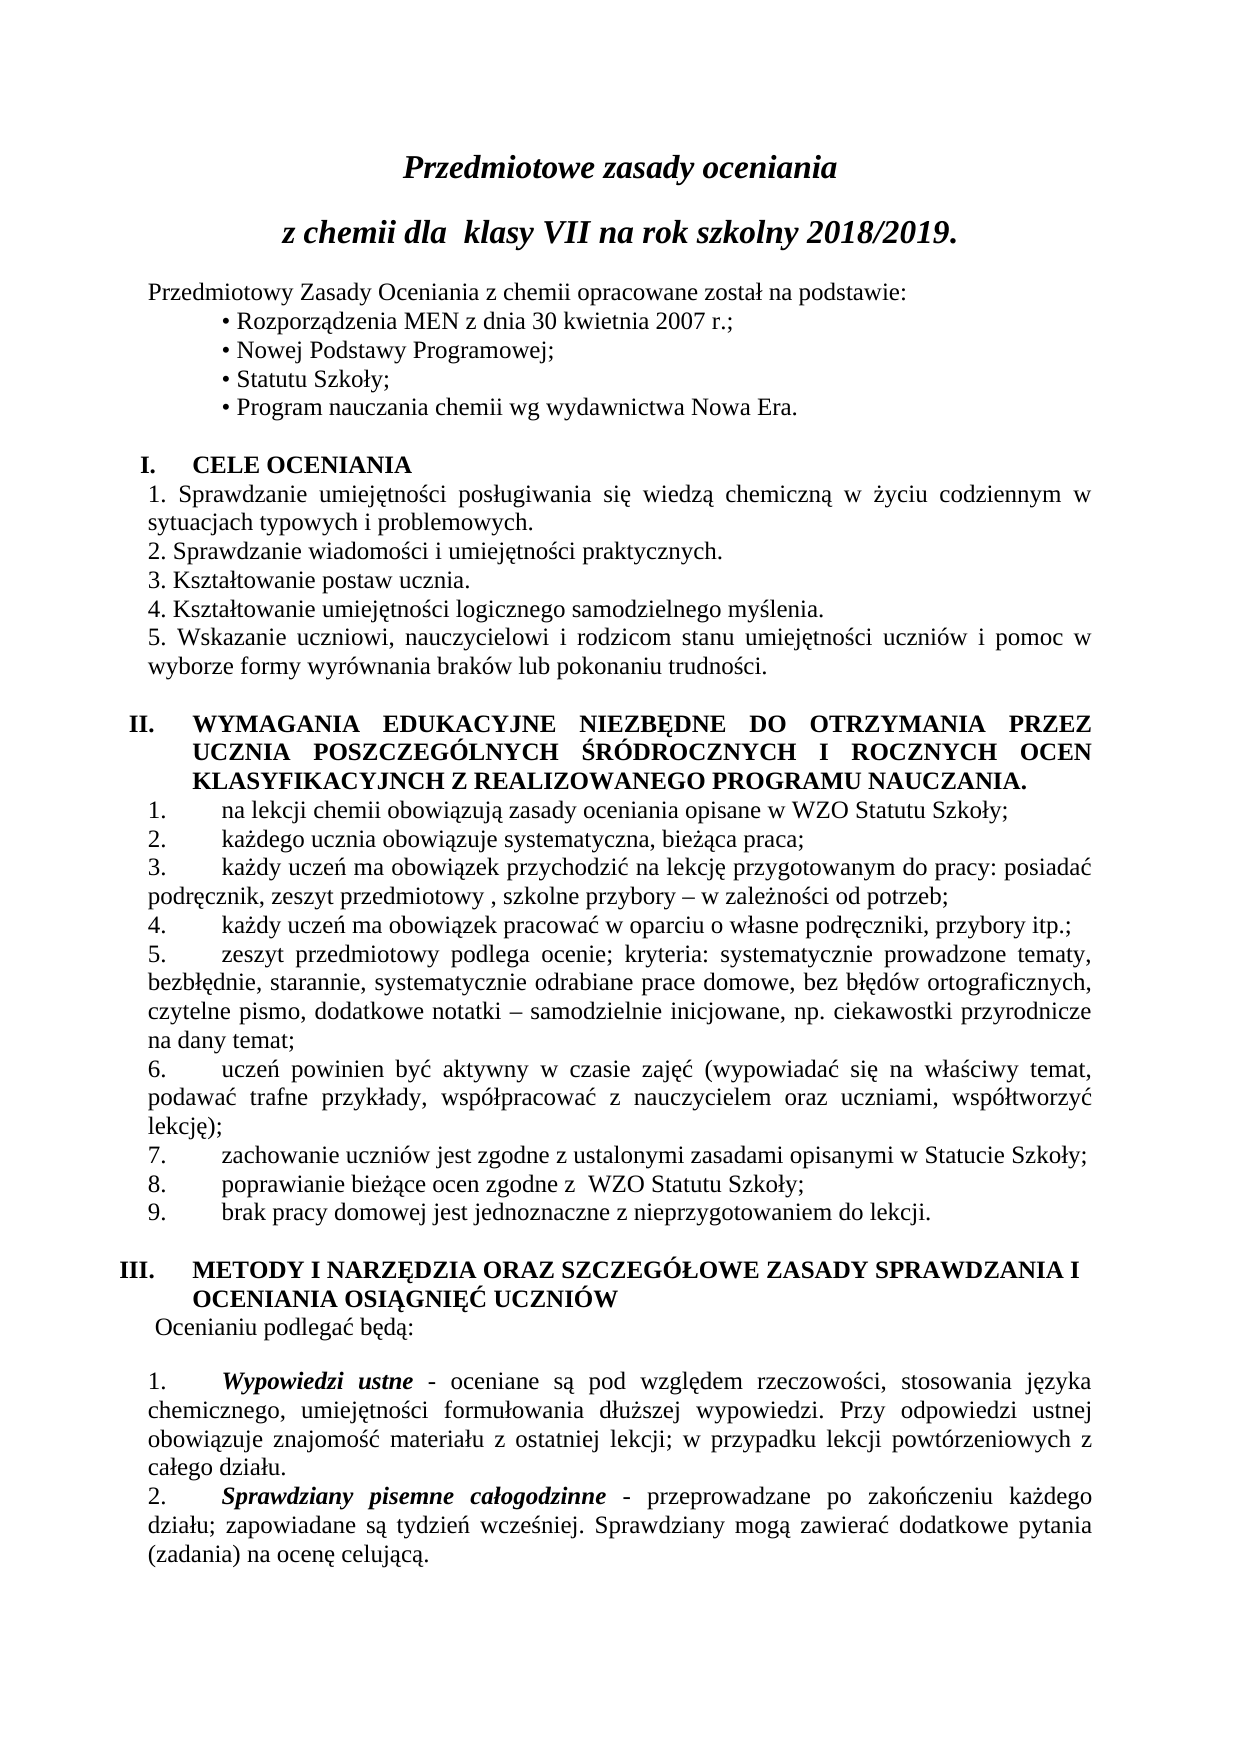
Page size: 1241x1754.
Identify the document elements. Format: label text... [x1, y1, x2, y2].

text • Nowej Podstawy Programowej; [148, 335, 1093, 364]
list CELE OCENIANIA [156, 450, 1093, 479]
list WYMAGANIA EDUKACYJNE NIEZBĘDNE DO OTRZYMANIA PRZEZ UCZNIA POSZCZEGÓLNYCH ŚRÓDROCZNYCH I ROCZNYCH OCEN KLASYFIKACYJNCH Z REALIZOWANEGO PROGRAMU NAUCZANIA. [154, 709, 1093, 795]
text • Program nauczania chemii wg wydawnictwa Nowa Era. [148, 392, 1093, 421]
text • Statutu Szkoły; [148, 364, 1093, 392]
list zeszyt przedmiotowy podlega ocenie; kryteria: systematycznie prowadzone tematy, bezbłędnie, starannie, systematycznie odrabiane prace domowe, bez błędów ortograficznych, czytelne pismo, dodatkowe notatki – samodzielnie inicjowane, np. ciekawostki przyrodnicze na dany temat; [148, 939, 1093, 1054]
text z chemii dla klasy VII na rok szkolny 2018/2019. [148, 212, 1093, 251]
text 5. Wskazanie uczniowi, nauczycielowi i rodzicom stanu umiejętności uczniów i pomoc w wyborze formy wyrównania braków lub pokonaniu trudności. [148, 622, 1093, 680]
list każdy uczeń ma obowiązek pracować w oparciu o własne podręczniki, przybory itp.; [148, 910, 1093, 939]
list METODY I NARZĘDZIA ORAZ SZCZEGÓŁOWE ZASADY SPRAWDZANIA I OCENIANIA OSIĄGNIĘĆ UCZNIÓW [154, 1255, 1093, 1312]
list każdego ucznia obowiązuje systematyczna, bieżąca praca; [148, 824, 1093, 852]
list brak pracy domowej jest jednoznaczne z nieprzygotowaniem do lekcji. [148, 1197, 1093, 1226]
text Ocenianiu podlegać będą: [154, 1312, 1093, 1341]
list na lekcji chemii obowiązują zasady oceniania opisane w WZO Statutu Szkoły; [148, 795, 1093, 824]
list każdy uczeń ma obowiązek przychodzić na lekcję przygotowanym do pracy: posiadać podręcznik, zeszyt przedmiotowy , szkolne przybory – w zależności od potrzeb; [148, 852, 1093, 910]
list Wypowiedzi ustne - oceniane są pod względem rzeczowości, stosowania języka chemicznego, umiejętności formułowania dłuższej wypowiedzi. Przy odpowiedzi ustnej obowiązuje znajomość materiału z ostatniej lekcji; w przypadku lekcji powtórzeniowych z całego działu. [148, 1366, 1093, 1481]
text Przedmiotowe zasady oceniania [148, 148, 1093, 186]
list poprawianie bieżące ocen zgodne z WZO Statutu Szkoły; [148, 1169, 1093, 1197]
text 4. Kształtowanie umiejętności logicznego samodzielnego myślenia. [148, 594, 1093, 622]
text 3. Kształtowanie postaw ucznia. [148, 565, 1093, 594]
list uczeń powinien być aktywny w czasie zajęć (wypowiadać się na właściwy temat, podawać trafne przykłady, współpracować z nauczycielem oraz uczniami, współtworzyć lekcję); [148, 1054, 1093, 1140]
text 1. Sprawdzanie umiejętności posługiwania się wiedzą chemiczną w życiu codziennym w sytuacjach typowych i problemowych. [148, 479, 1093, 536]
list Sprawdziany pisemne całogodzinne - przeprowadzane po zakończeniu każdego działu; zapowiadane są tydzień wcześniej. Sprawdziany mogą zawierać dodatkowe pytania (zadania) na ocenę celującą. [148, 1481, 1093, 1567]
text 2. Sprawdzanie wiadomości i umiejętności praktycznych. [148, 536, 1093, 565]
text Przedmiotowy Zasady Oceniania z chemii opracowane został na podstawie: [148, 277, 1093, 306]
text • Rozporządzenia MEN z dnia 30 kwietnia 2007 r.; [148, 306, 1093, 335]
list zachowanie uczniów jest zgodne z ustalonymi zasadami opisanymi w Statucie Szkoły; [148, 1140, 1093, 1169]
